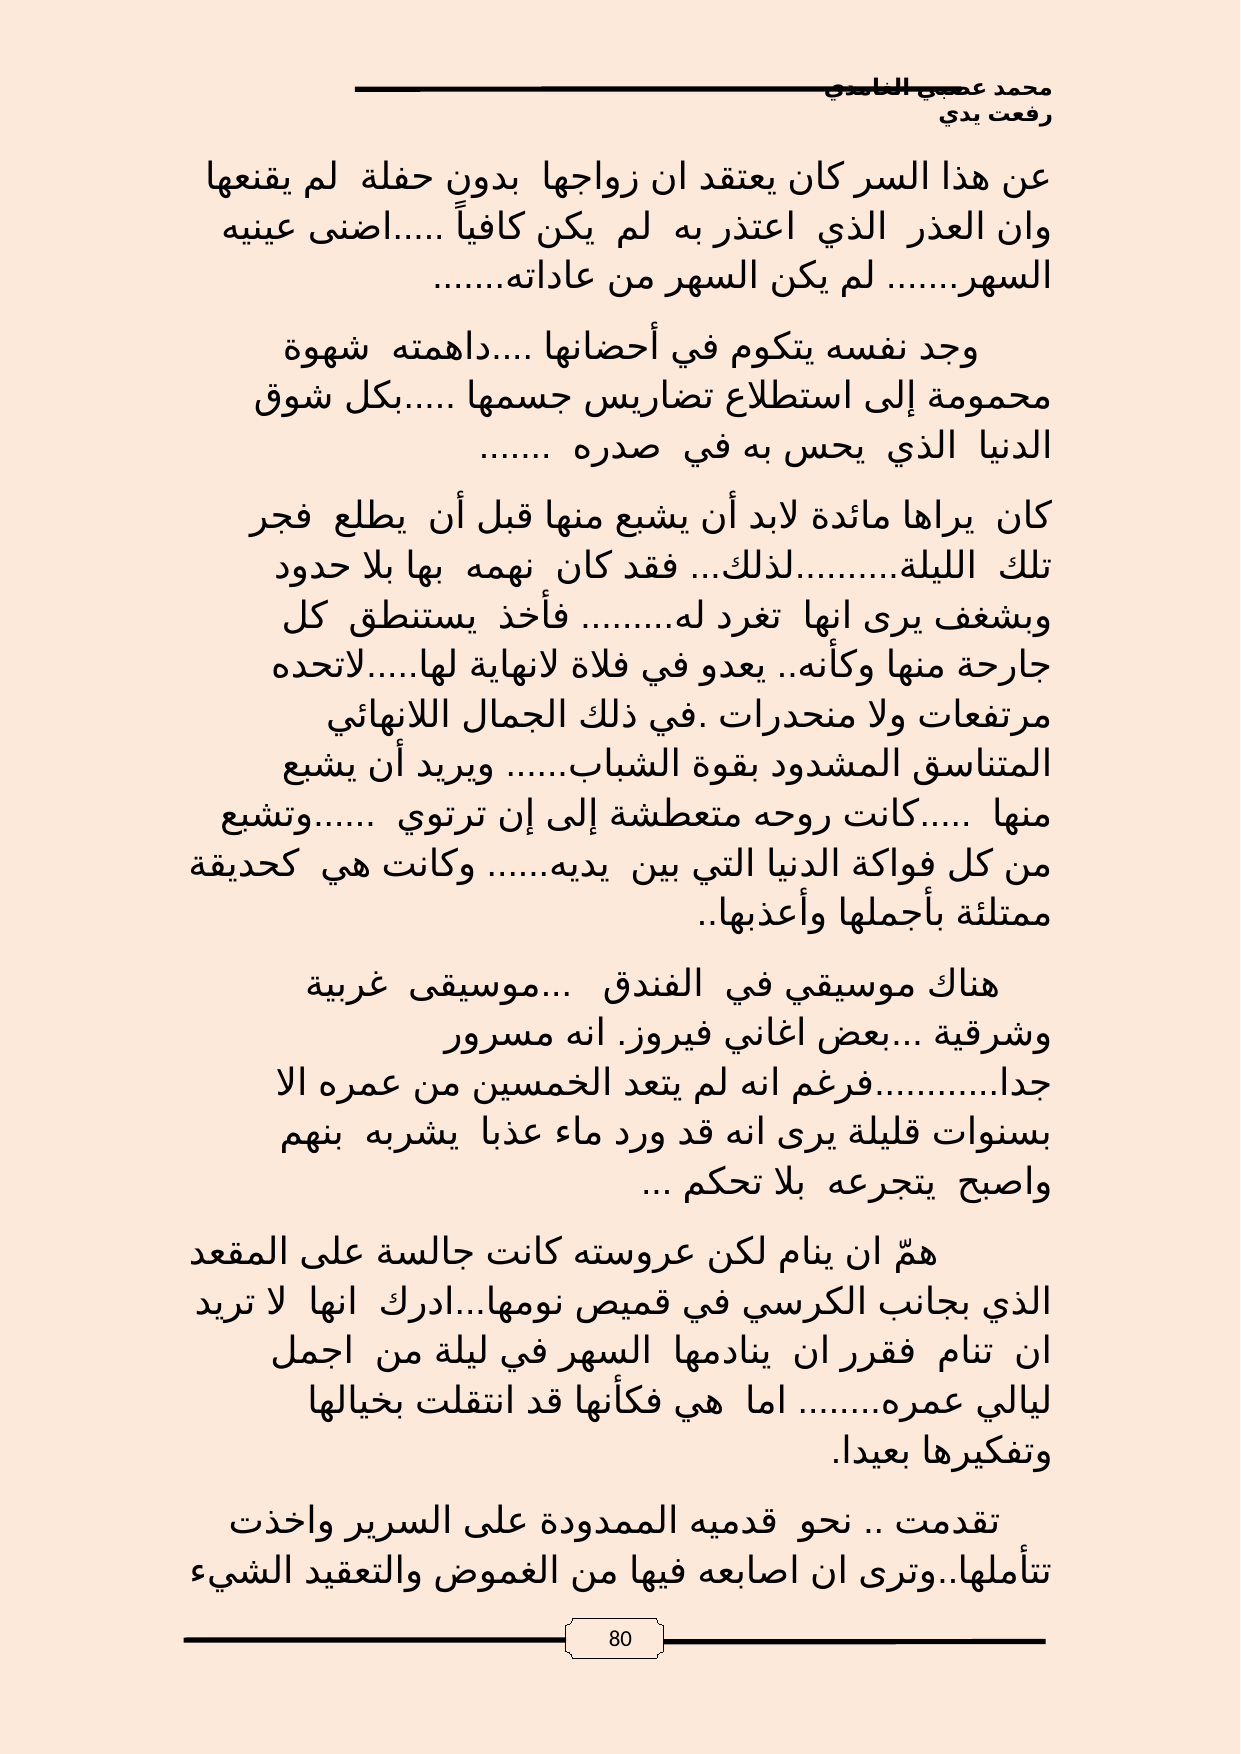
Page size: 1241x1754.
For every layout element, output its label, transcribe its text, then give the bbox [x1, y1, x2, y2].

text وجد نفسه يتكوم في أحضانها ....داهمته شهوة محمومة إلى استطلاع تضاريس جسمها .....بكل شوق الدنيا الذي يحس به في صدره ....... [187, 324, 1053, 466]
text همّ ان ينام لكن عروسته كانت جالسة على المقعد الذي بجانب الكرسي في قميص نومها...ادرك انها لا تريد ان تنام فقرر ان ينادمها السهر في ليلة من اجمل ليالي عمره........ اما هي فكأنها قد انتقلت بخيالها وتفكيرها بعيدا. [187, 1229, 1053, 1471]
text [187, 154, 1053, 297]
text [187, 1498, 1053, 1591]
text كان يراها مائدة لابد أن يشبع منها قبل أن يطلع فجر تلك الليلة..........لذلك... فقد كان نهمه بها بلا حدود وبشغف يرى انها تغرد له......... فأخذ يستنطق كل جارحة منها وكأنه.. يعدو في فلاة لانهاية لها.....لاتحده مرتفعات ولا منحدرات .في ذلك الجمال اللانهائي المتناسق المشدود بقوة الشباب...... ويريد أن يشبع منها .....كانت روحه متعطشة إلى إن ترتوي ......وتشبع من كل فواكة الدنيا التي بين يديه...... وكانت هي كحديقة ممتلئة بأجملها وأعذبها.. [187, 494, 1053, 933]
text هناك موسيقي في الفندق ...موسيقى غربية وشرقية ...بعض اغاني فيروز. انه مسرور جدا............فرغم انه لم يتعد الخمسين من عمره الا بسنوات قليلة يرى انه قد ورد ماء عذبا يشربه بنهم واصبح يتجرعه بلا تحكم ... [187, 961, 1053, 1202]
